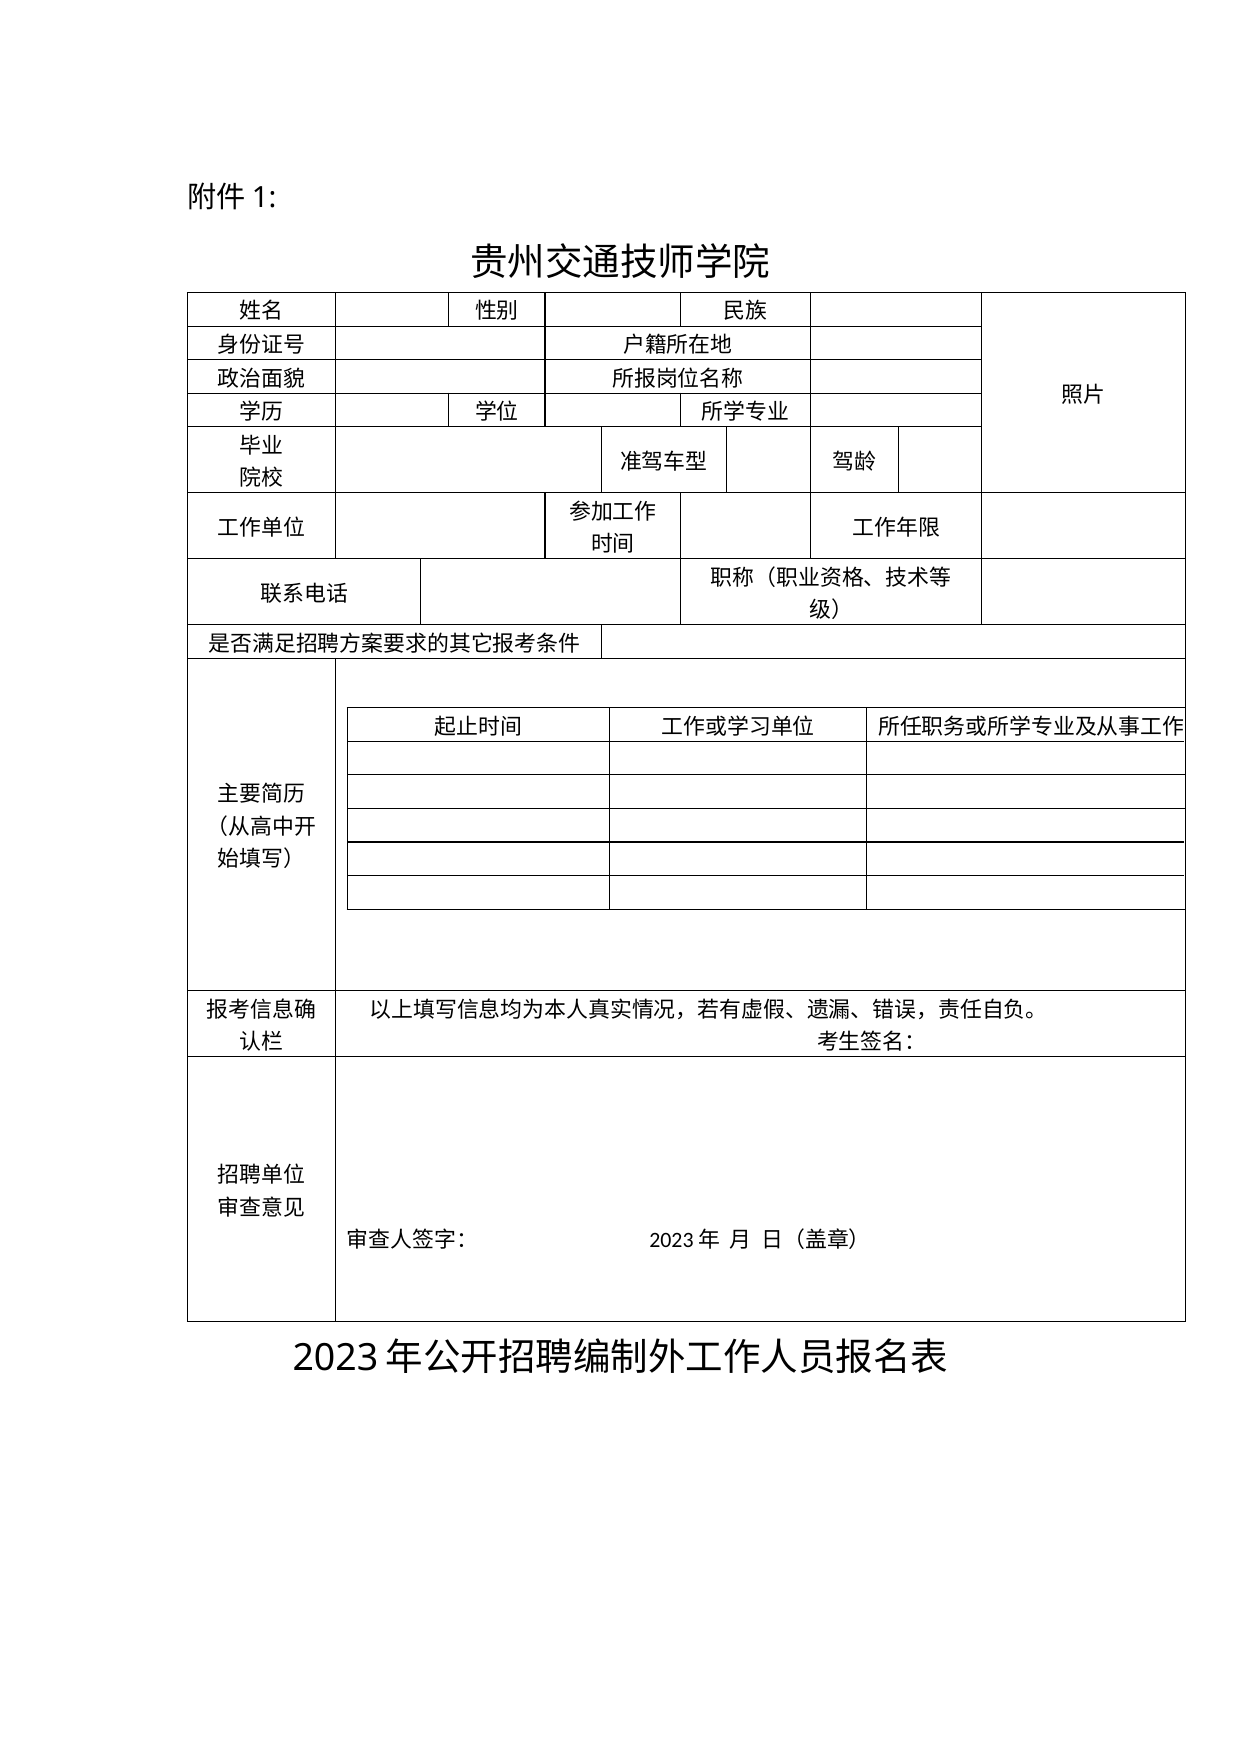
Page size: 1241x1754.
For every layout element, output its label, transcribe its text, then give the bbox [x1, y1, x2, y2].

table_cell [336, 327, 544, 359]
table_cell 所报岗位名称 [546, 360, 810, 393]
text 2023年公开招聘编制外工作人员报名表 [187, 1322, 1053, 1387]
table_cell 所学专业 [681, 394, 810, 426]
table_cell 学历 [188, 394, 335, 426]
table_cell [727, 427, 810, 492]
table_cell 政治面貌 [188, 360, 335, 393]
table_cell [336, 493, 544, 558]
table_header 性别 [449, 293, 544, 326]
table_cell 职称（职业资格、技术等级） [681, 559, 981, 624]
text 贵州交通技师学院 [187, 227, 1053, 292]
table_cell 工作年限 [811, 493, 981, 558]
table_cell [982, 493, 1185, 558]
table_cell [681, 493, 810, 558]
table_cell 学位 [449, 394, 544, 426]
table_cell 工作单位 [188, 493, 335, 558]
table_cell [811, 360, 981, 393]
table_cell [421, 559, 680, 624]
table_cell [982, 559, 1185, 624]
table_cell [546, 394, 680, 426]
table_cell 身份证号 [188, 327, 335, 359]
table_header [546, 293, 680, 326]
table_header 民族 [681, 293, 810, 326]
table_cell [811, 394, 981, 426]
table_cell [336, 394, 448, 426]
table_cell 报考信息确认栏 [188, 991, 335, 1056]
table_cell 准驾车型 [602, 427, 726, 492]
table_cell [899, 427, 981, 492]
table_header 照片 [982, 293, 1185, 492]
table_cell [336, 360, 544, 393]
table_cell [336, 659, 1185, 990]
table_cell [811, 327, 981, 359]
table_cell 户籍所在地 [546, 327, 810, 359]
table_cell 审查人签字： 2023年 月 日（盖章） [336, 1057, 1185, 1321]
table_cell 参加工作 时间 [546, 493, 680, 558]
table_cell 以上填写信息均为本人真实情况，若有虚假、遗漏、错误，责任自负。 考生签名： [336, 991, 1185, 1056]
table_cell 是否满足招聘方案要求的其它报考条件 [188, 625, 601, 658]
table_cell [602, 625, 1185, 658]
table_header 姓名 [188, 293, 335, 326]
table_cell 主要简历 （从高中开始填写） [188, 659, 335, 990]
table_cell [336, 427, 601, 492]
table_cell 毕业 院校 [188, 427, 335, 492]
table_cell 驾龄 [811, 427, 898, 492]
table_header [811, 293, 981, 326]
table_header [336, 293, 448, 326]
text 附件1: [187, 162, 1053, 227]
table_cell 联系电话 [188, 559, 420, 624]
table_cell 招聘单位 审查意见 [188, 1057, 335, 1321]
